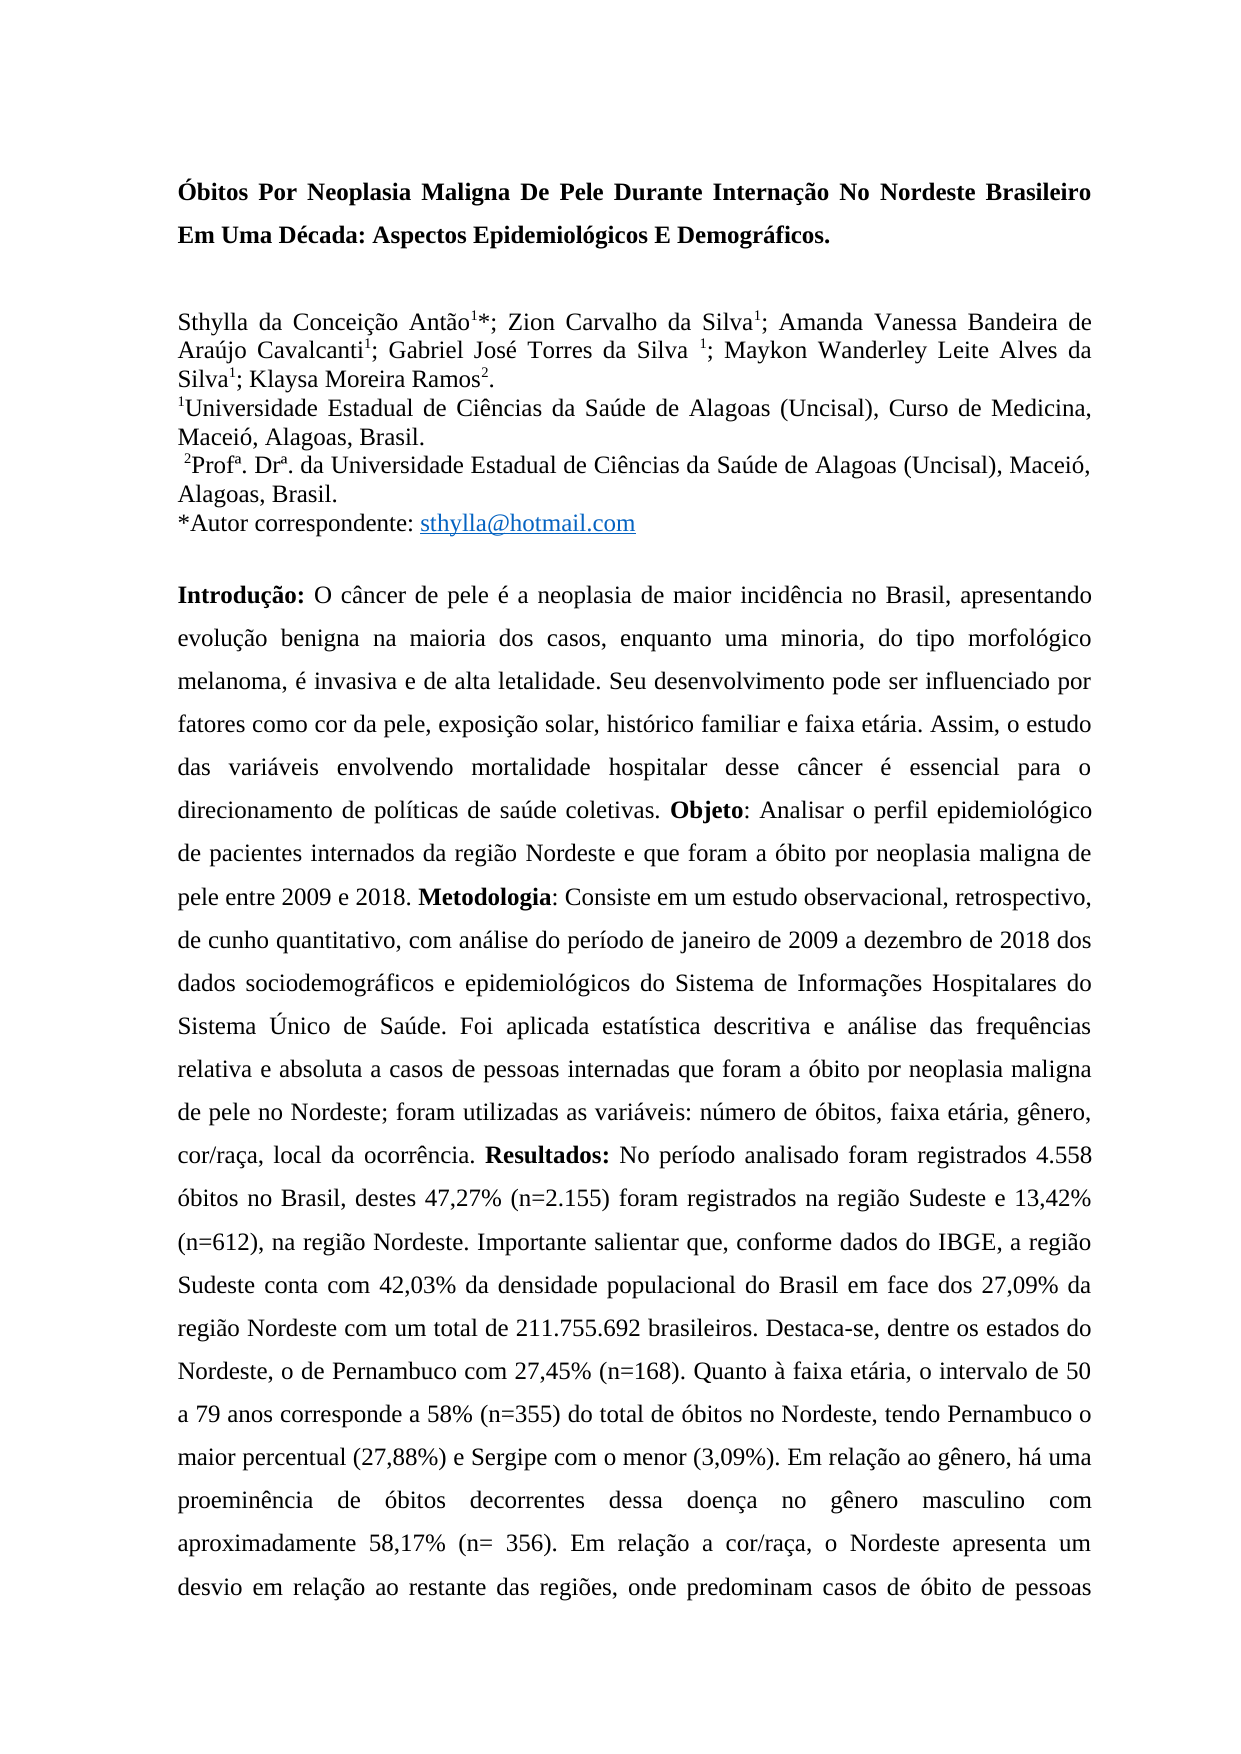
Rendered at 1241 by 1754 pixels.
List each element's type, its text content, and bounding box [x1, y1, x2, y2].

text 1Universidade Estadual de Ciências da Saúde de Alagoas (Uncisal), Curso de Medicina, Maceió, Alagoas, Brasil. [177, 393, 1092, 450]
text 2Profª. Drª. da Universidade Estadual de Ciências da Saúde de Alagoas (Uncisal), Maceió, Alagoas, Brasil. [177, 450, 1092, 508]
text Sthylla da Conceição Antão1*; Zion Carvalho da Silva1; Amanda Vanessa Bandeira de Araújo Cavalcanti1; Gabriel José Torres da Silva 1; Maykon Wanderley Leite Alves da Silva1; Klaysa Moreira Ramos2. [177, 307, 1092, 393]
text Óbitos Por Neoplasia Maligna De Pele Durante Internação No Nordeste Brasileiro Em Uma Década: Aspectos Epidemiológicos E Demográficos. [177, 177, 1092, 249]
text *Autor correspondente: sthylla@hotmail.com [177, 508, 1092, 537]
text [177, 580, 1092, 1600]
